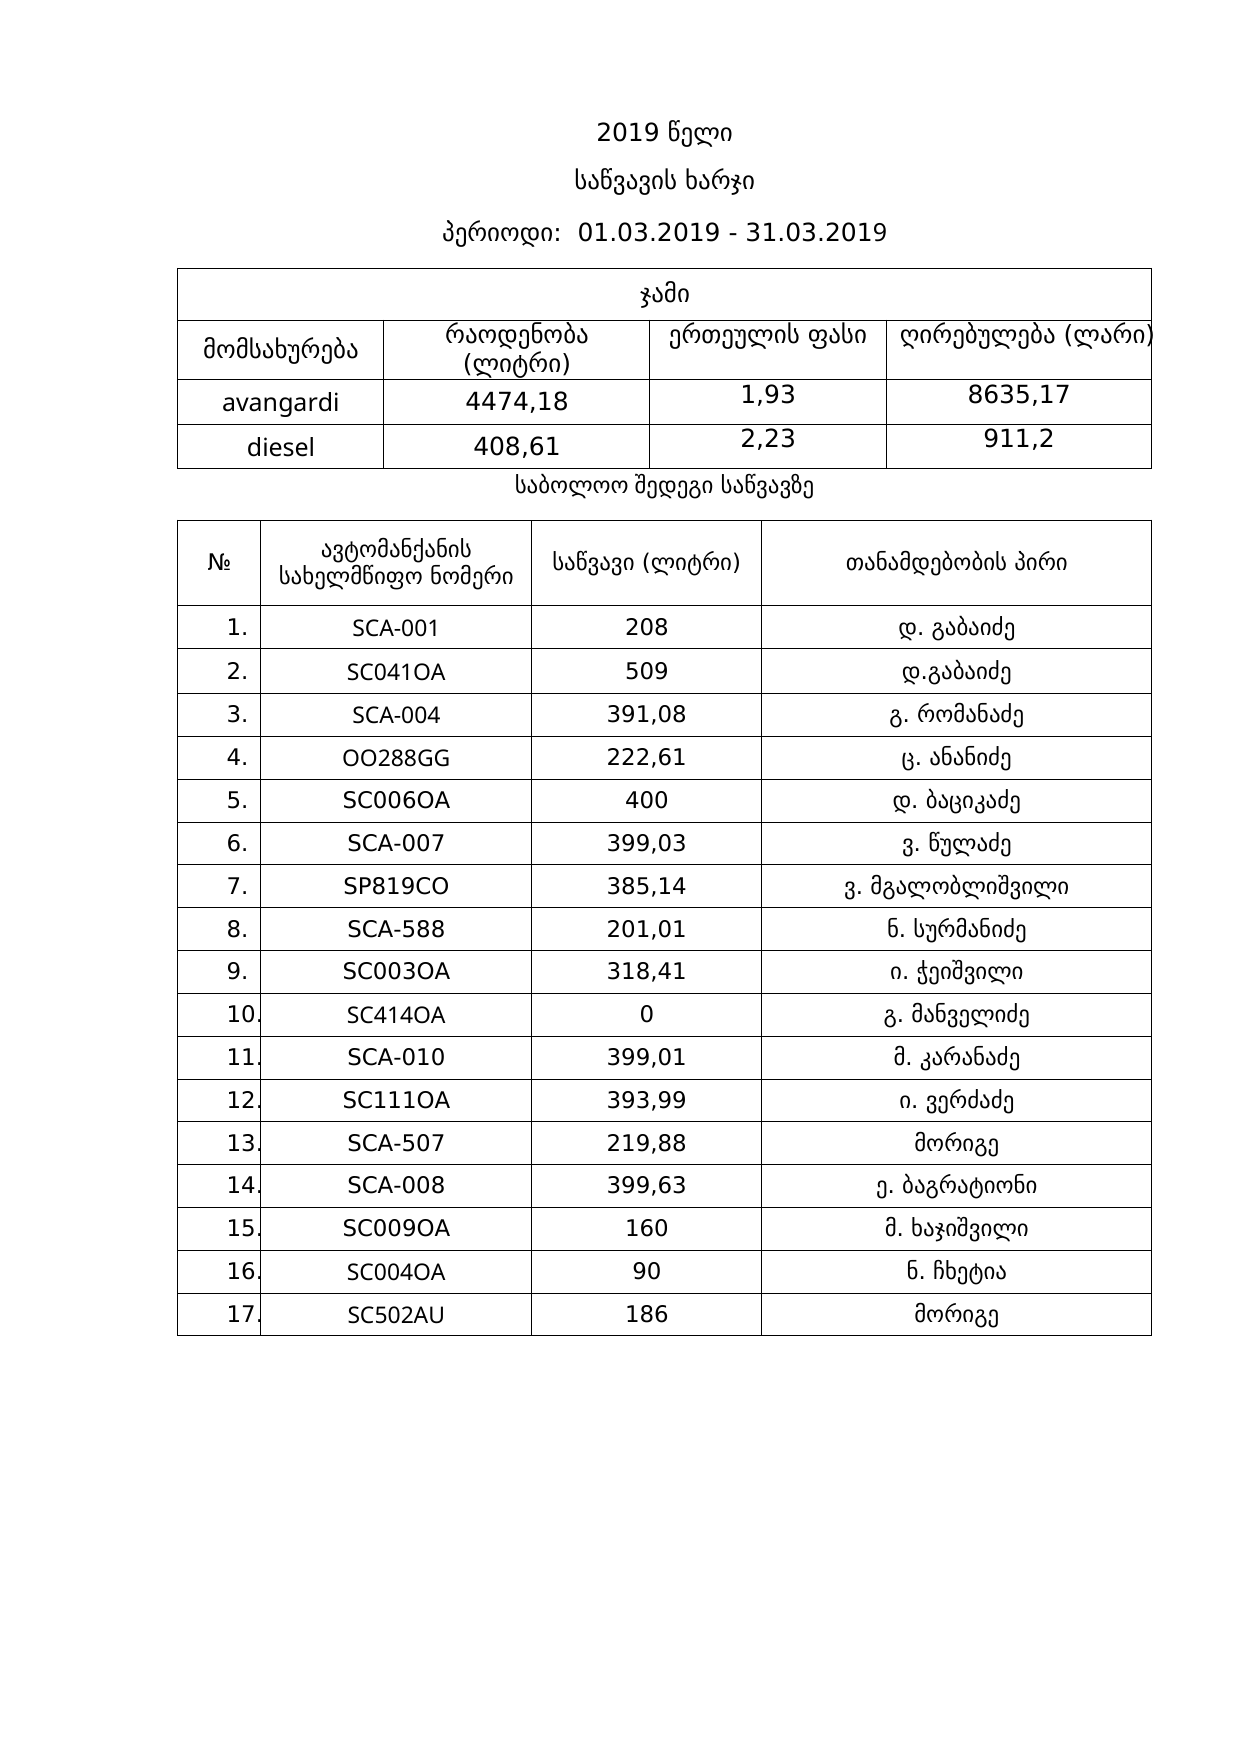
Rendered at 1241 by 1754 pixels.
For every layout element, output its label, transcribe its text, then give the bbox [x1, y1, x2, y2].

table_cell [178, 606, 260, 648]
table_cell ვ. წულაძე [762, 823, 1151, 864]
table_cell SCA-588 [261, 908, 531, 950]
table_cell SCA-008 [261, 1165, 531, 1207]
table_cell 400 [532, 780, 761, 822]
table_cell 160 [532, 1208, 761, 1250]
table_cell [178, 1165, 260, 1207]
table_cell SP819CO [261, 865, 531, 907]
table_cell 208 [532, 606, 761, 648]
text პერიოდი: 01.03.2019 - 31.03.2019 [177, 214, 1152, 248]
table_cell 4474,18 [384, 380, 649, 423]
table_header საწვავი (ლიტრი) [532, 521, 761, 605]
table_cell avangardi [178, 380, 383, 423]
table_cell მ. კარანაძე [762, 1037, 1151, 1078]
text საწვავის ხარჯი [177, 166, 1152, 195]
table_cell მომსახურება [178, 321, 383, 379]
table_cell [178, 1294, 260, 1335]
table_cell SC414OA [261, 994, 531, 1036]
table_cell 222,61 [532, 737, 761, 779]
table_cell ე. ბაგრატიონი [762, 1165, 1151, 1207]
table_cell [178, 951, 260, 993]
table_cell მორიგე [762, 1122, 1151, 1164]
table_cell SCA-007 [261, 823, 531, 864]
table_cell ვ. მგალობლიშვილი [762, 865, 1151, 907]
table_cell SC009OA [261, 1208, 531, 1250]
table_cell [178, 823, 260, 864]
table_cell მ. ხაჯიშვილი [762, 1208, 1151, 1250]
table_cell SC004OA [261, 1251, 531, 1292]
table_cell 399,63 [532, 1165, 761, 1207]
table_cell 8635,17 [887, 380, 1151, 423]
table_header ჯამი [178, 269, 1151, 319]
text საბოლოო შედეგი საწვავზე [177, 469, 1152, 500]
table_cell SCA-004 [261, 694, 531, 736]
table_cell 399,03 [532, 823, 761, 864]
table_cell SC003OA [261, 951, 531, 993]
table_cell ნ. სურმანიძე [762, 908, 1151, 950]
table_cell გ. მანველიძე [762, 994, 1151, 1036]
table_cell ც. ანანიძე [762, 737, 1151, 779]
table_cell SC041OA [261, 649, 531, 693]
table_cell 408,61 [384, 425, 649, 468]
table_cell 399,01 [532, 1037, 761, 1078]
table_cell [178, 649, 260, 693]
table_cell SC111OA [261, 1080, 531, 1121]
table_cell 509 [532, 649, 761, 693]
table_cell ერთეულის ფასი [650, 321, 886, 379]
table_cell [178, 1251, 260, 1292]
table_cell [178, 1122, 260, 1164]
table_cell [178, 994, 260, 1036]
table_cell [178, 780, 260, 822]
table_cell 393,99 [532, 1080, 761, 1121]
table_cell 90 [532, 1251, 761, 1292]
table_cell რაოდენობა (ლიტრი) [384, 321, 649, 379]
text 2019 წელი [177, 118, 1152, 147]
table_cell diesel [178, 425, 383, 468]
table_cell მორიგე [762, 1294, 1151, 1335]
table_cell 391,08 [532, 694, 761, 736]
table_cell [178, 865, 260, 907]
table_cell 219,88 [532, 1122, 761, 1164]
table_cell 911,2 [887, 425, 1151, 468]
table_cell გ. რომანაძე [762, 694, 1151, 736]
table_cell ი. ჭეიშვილი [762, 951, 1151, 993]
table_cell 1,93 [650, 380, 886, 423]
table_cell დ. ბაციკაძე [762, 780, 1151, 822]
table_cell OO288GG [261, 737, 531, 779]
table_cell დ.გაბაიძე [762, 649, 1151, 693]
table_cell 201,01 [532, 908, 761, 950]
table_cell SCA-010 [261, 1037, 531, 1078]
table_cell 186 [532, 1294, 761, 1335]
table_header № [178, 521, 260, 605]
table_header თანამდებობის პირი [762, 521, 1151, 605]
table_cell [178, 1037, 260, 1078]
table_cell 0 [532, 994, 761, 1036]
table_cell 385,14 [532, 865, 761, 907]
table_header ავტომანქანის სახელმწიფო ნომერი [261, 521, 531, 605]
table_cell ნ. ჩხეტია [762, 1251, 1151, 1292]
table_cell [178, 1080, 260, 1121]
table_cell ღირებულება (ლარი) [887, 321, 1151, 379]
table_cell დ. გაბაიძე [762, 606, 1151, 648]
table_cell 318,41 [532, 951, 761, 993]
table_cell [178, 737, 260, 779]
table_cell [178, 694, 260, 736]
table_cell ი. ვერძაძე [762, 1080, 1151, 1121]
table_cell [178, 908, 260, 950]
table_cell [178, 1208, 260, 1250]
table_cell SC502AU [261, 1294, 531, 1335]
table_cell 2,23 [650, 425, 886, 468]
table_cell SCA-507 [261, 1122, 531, 1164]
table_cell SCA-001 [261, 606, 531, 648]
table_cell SC006OA [261, 780, 531, 822]
